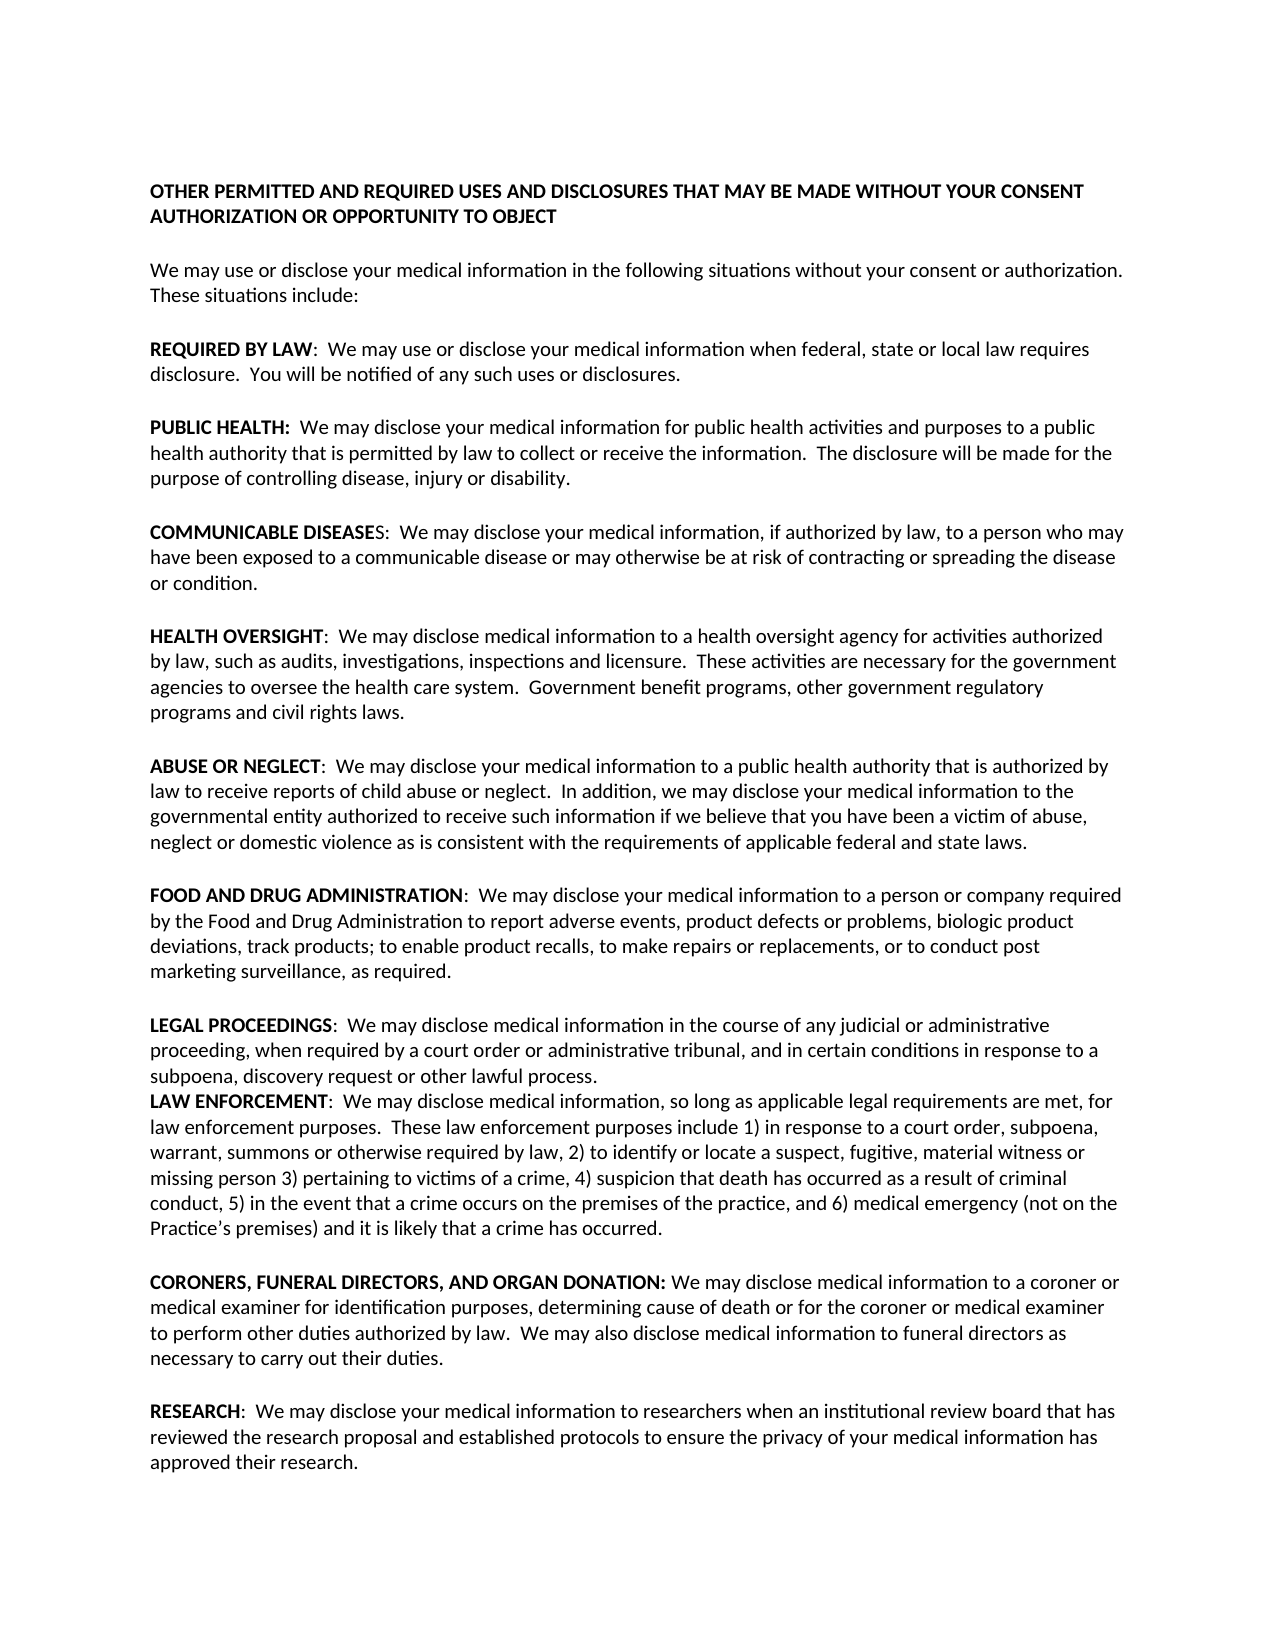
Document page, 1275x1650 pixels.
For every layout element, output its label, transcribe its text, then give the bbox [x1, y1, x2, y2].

text LAW ENFORCEMENT: We may disclose medical information, so long as applicable legal requirements are met, for law enforcement purposes. These law enforcement purposes include 1) in response to a court order, subpoena, warrant, summons or otherwise required by law, 2) to identify or locate a suspect, fugitive, material witness or missing person 3) pertaining to victims of a crime, 4) suspicion that death has occurred as a result of criminal conduct, 5) in the event that a crime occurs on the premises of the practice, and 6) medical emergency (not on the Practice’s premises) and it is likely that a crime has occurred. [150, 1088, 1125, 1241]
text We may use or disclose your medical information in the following situations without your consent or authorization. These situations include: [150, 257, 1125, 308]
text RESEARCH: We may disclose your medical information to researchers when an institutional review board that has reviewed the research proposal and established protocols to ensure the privacy of your medical information has approved their research. [150, 1399, 1125, 1475]
text FOOD AND DRUG ADMINISTRATION: We may disclose your medical information to a person or company required by the Food and Drug Administration to report adverse events, product defects or problems, biologic product deviations, track products; to enable product recalls, to make repairs or replacements, or to conduct post marketing surveillance, as required. [150, 882, 1125, 984]
text COMMUNICABLE DISEASES: We may disclose your medical information, if authorized by law, to a person who may have been exposed to a communicable disease or may otherwise be at risk of contracting or spreading the disease or condition. [150, 519, 1125, 595]
text LEGAL PROCEEDINGS: We may disclose medical information in the course of any judicial or administrative proceeding, when required by a court order or administrative tribunal, and in certain conditions in response to a subpoena, discovery request or other lawful process. [150, 1012, 1125, 1088]
text ABUSE OR NEGLECT: We may disclose your medical information to a public health authority that is authorized by law to receive reports of child abuse or neglect. In addition, we may disclose your medical information to the governmental entity authorized to receive such information if we believe that you have been a victim of abuse, neglect or domestic violence as is consistent with the requirements of applicable federal and state laws. [150, 753, 1125, 854]
text HEALTH OVERSIGHT: We may disclose medical information to a health oversight agency for activities authorized by law, such as audits, investigations, inspections and licensure. These activities are necessary for the government agencies to oversee the health care system. Government benefit programs, other government regulatory programs and civil rights laws. [150, 623, 1125, 725]
text REQUIRED BY LAW: We may use or disclose your medical information when federal, state or local law requires disclosure. You will be notified of any such uses or disclosures. [150, 336, 1125, 387]
text PUBLIC HEALTH: We may disclose your medical information for public health activities and purposes to a public health authority that is permitted by law to collect or receive the information. The disclosure will be made for the purpose of controlling disease, injury or disability. [150, 414, 1125, 491]
text CORONERS, FUNERAL DIRECTORS, AND ORGAN DONATION: We may disclose medical information to a coroner or medical examiner for identification purposes, determining cause of death or for the coroner or medical examiner to perform other duties authorized by law. We may also disclose medical information to funeral directors as necessary to carry out their duties. [150, 1269, 1125, 1371]
text OTHER PERMITTED AND REQUIRED USES AND DISCLOSURES THAT MAY BE MADE WITHOUT YOUR CONSENT AUTHORIZATION OR OPPORTUNITY TO OBJECT [150, 178, 1125, 229]
